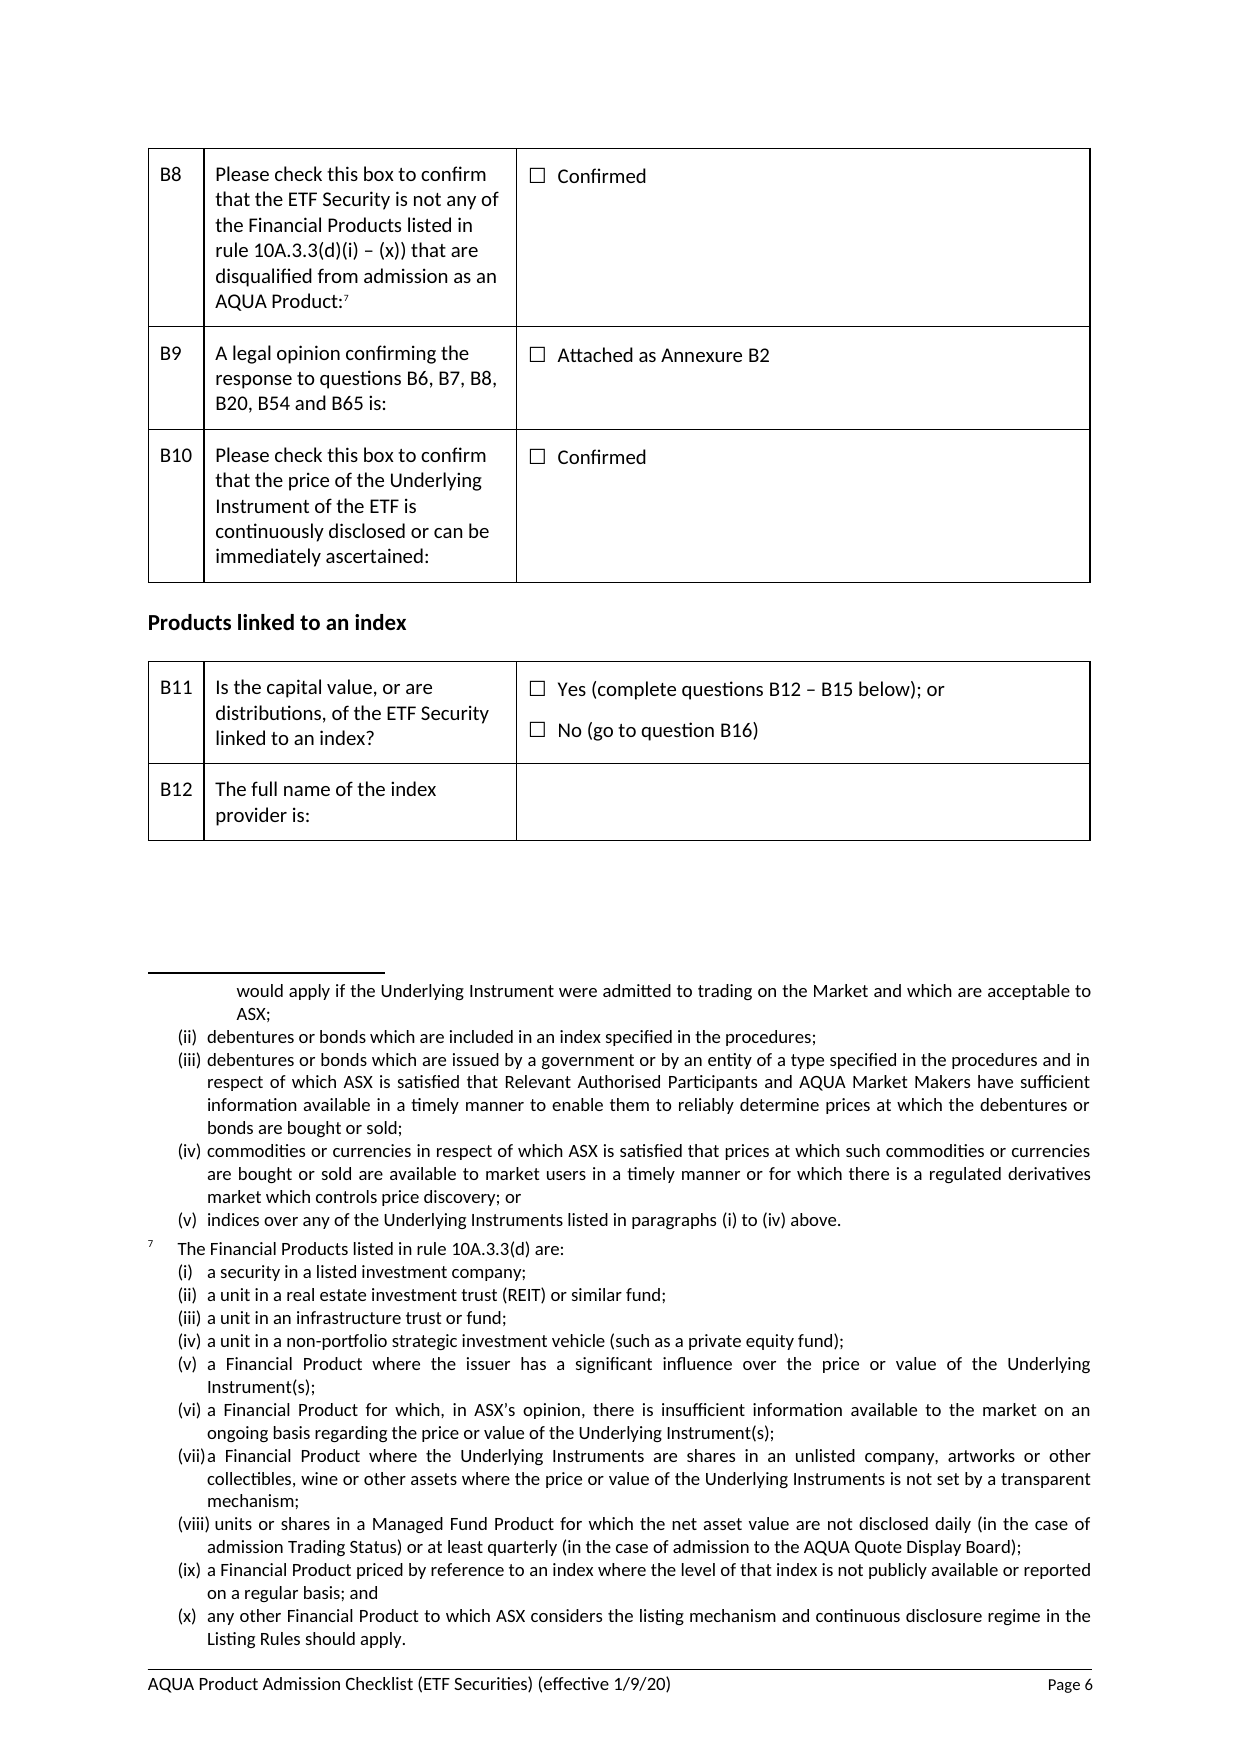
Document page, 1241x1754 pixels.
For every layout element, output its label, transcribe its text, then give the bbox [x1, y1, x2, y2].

table_cell Confirmed [517, 149, 1089, 326]
table_cell [149, 430, 203, 582]
table_cell A legal opinion confirming the response to questions B6, B7, B8, B20, B52 and B63 is: [205, 327, 516, 428]
table_cell [149, 764, 203, 840]
table_cell Please check this box to confirm that the price of the Underlying Instrument of the ETF is continuously disclosed or can be immediately ascertained: [205, 430, 516, 582]
table_header Yes (complete questions B12 – B15 below); or No (go to question B16) [517, 662, 1089, 763]
table_cell The full name of the index provider is: [205, 764, 516, 840]
table_cell Please check this box to confirm that the ETF Security is not any of the Financial Products listed in rule 10A.3.3(d)(i) – (x)) that are disqualified from admission as an AQUA Product: [205, 149, 516, 326]
table_cell [517, 764, 1089, 840]
table_header [149, 662, 203, 763]
subtitle Products linked to an index [148, 608, 1092, 636]
table_cell Confirmed [517, 430, 1089, 582]
table_cell [149, 149, 203, 326]
table_header Is the capital value, or are distributions, of the ETF Security linked to an index? [205, 662, 516, 763]
table_cell [149, 327, 203, 428]
table_cell Attached as Annexure B2 [517, 327, 1089, 428]
